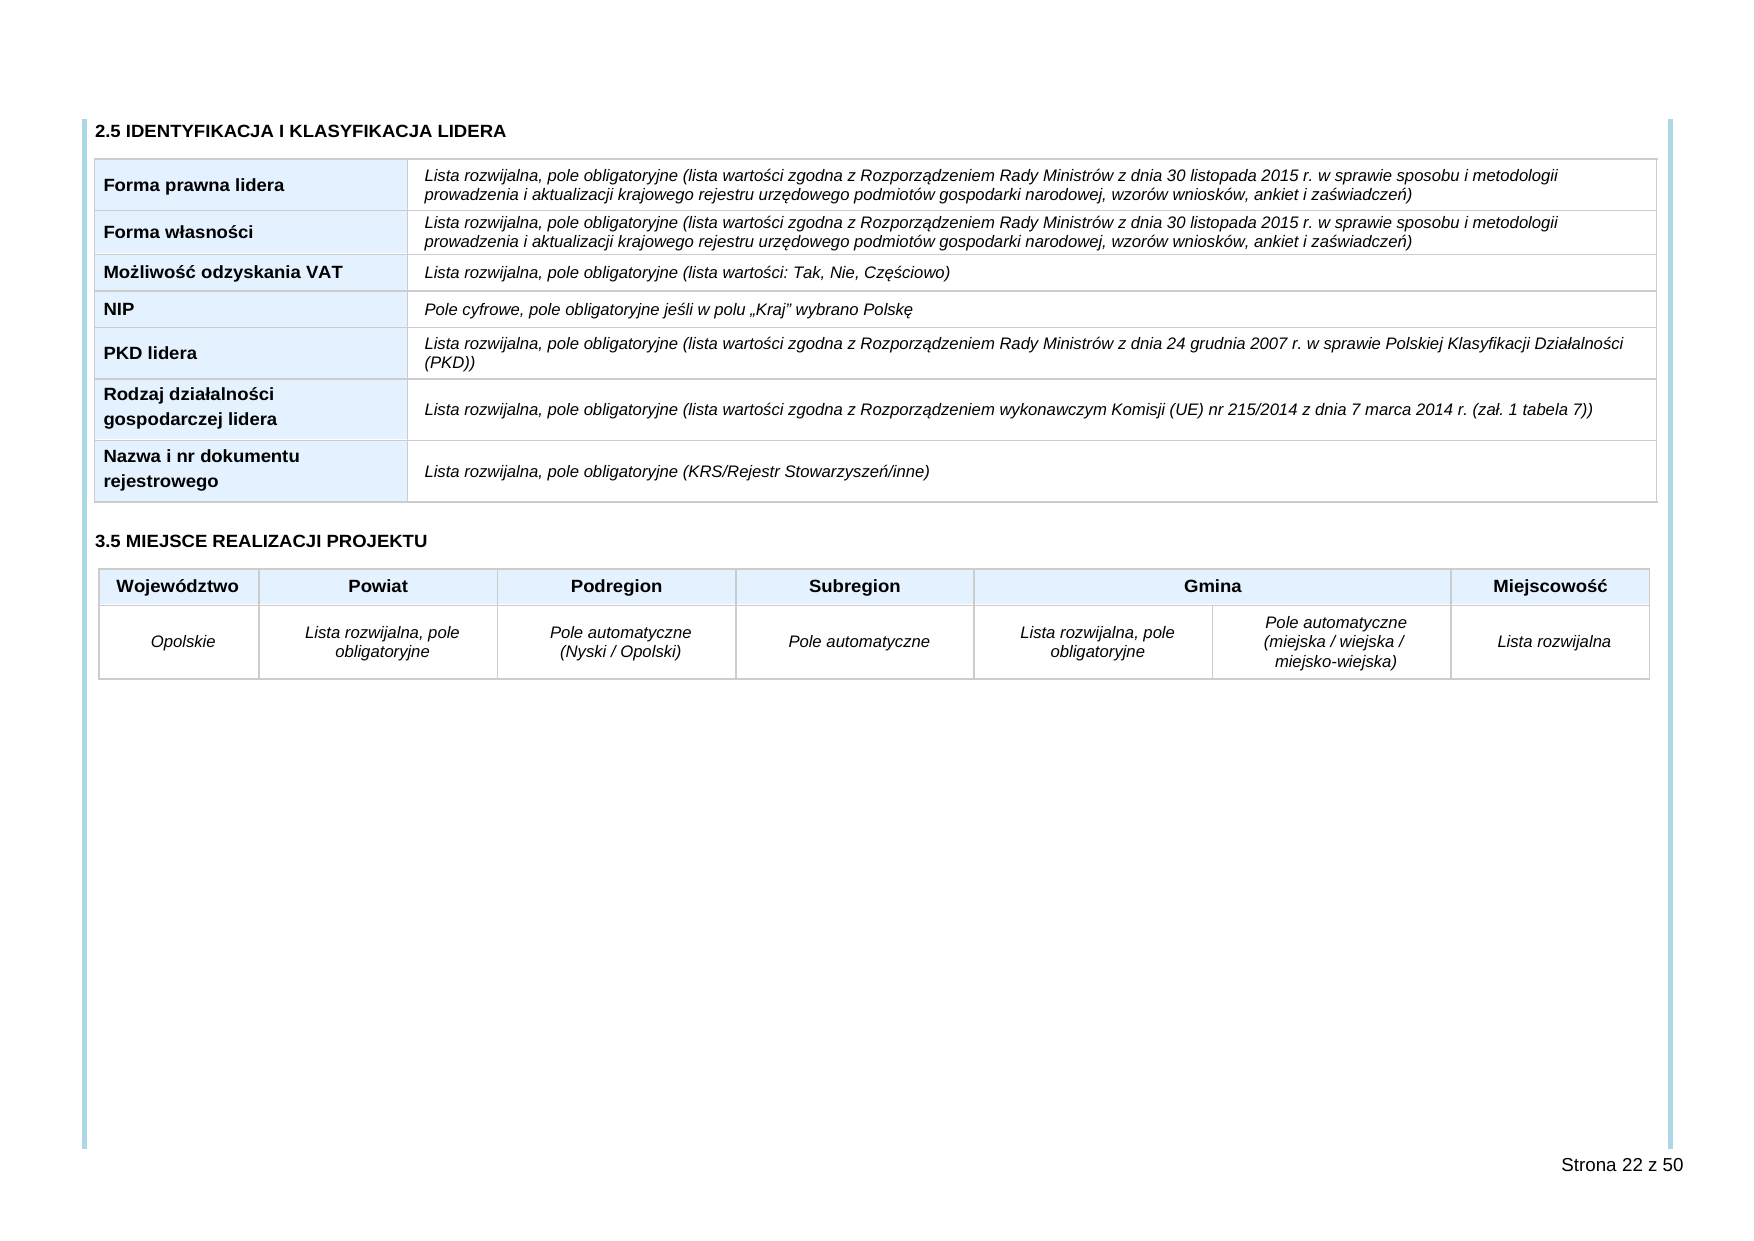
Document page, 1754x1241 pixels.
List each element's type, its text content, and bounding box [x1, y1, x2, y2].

table_header Lista rozwijalna, pole obligatoryjne (lista wartości zgodna z Rozporządzeniem Rady Ministrów z dnia 30 listopada 2015 r. w sprawie sposobu i metodologii prowadzenia i aktualizacji krajowego rejestru urzędowego podmiotów gospodarki narodowej, wzorów wniosków, ankiet i zaświadczeń) [408, 160, 1656, 210]
table_cell Lista rozwijalna, pole obligatoryjne (lista wartości zgodna z Rozporządzeniem Rady Ministrów z dnia 24 grudnia 2007 r. w sprawie Polskiej Klasyfikacji Działalności (PKD)) [408, 328, 1656, 378]
table_cell Lista rozwijalna, pole obligatoryjne (lista wartości: Tak, Nie, Częściowo) [408, 255, 1656, 290]
table_cell Możliwość odzyskania VAT [95, 255, 407, 290]
table_cell Lista rozwijalna, pole obligatoryjne (KRS/Rejestr Stowarzyszeń/inne) [408, 441, 1656, 501]
text 2.5 IDENTYFIKACJA I KLASYFIKACJA LIDERA [95, 121, 1668, 142]
table_cell Nazwa i nr dokumentu rejestrowego [95, 441, 407, 501]
table_cell Forma własności [95, 211, 407, 253]
table_cell Lista rozwijalna, pole obligatoryjne [975, 606, 1212, 678]
table_cell Pole automatyczne [737, 606, 973, 678]
table_header Subregion [737, 570, 973, 604]
table_cell Lista rozwijalna, pole obligatoryjne (lista wartości zgodna z Rozporządzeniem Rady Ministrów z dnia 30 listopada 2015 r. w sprawie sposobu i metodologii prowadzenia i aktualizacji krajowego rejestru urzędowego podmiotów gospodarki narodowej, wzorów wniosków, ankiet i zaświadczeń) [408, 211, 1656, 253]
table_header Gmina [975, 570, 1450, 604]
text 3.5 MIEJSCE REALIZACJI PROJEKTU [95, 531, 1668, 552]
table_cell Rodzaj działalności gospodarczej lidera [95, 380, 407, 439]
table_header Województwo [100, 570, 258, 604]
table_cell Lista rozwijalna, pole obligatoryjne (lista wartości zgodna z Rozporządzeniem wykonawczym Komisji (UE) nr 215/2014 z dnia 7 marca 2014 r. (zał. 1 tabela 7)) [408, 380, 1656, 439]
table_cell NIP [95, 292, 407, 327]
table_header Podregion [498, 570, 735, 604]
table_cell Pole automatyczne (miejska / wiejska / miejsko-wiejska) [1213, 606, 1450, 678]
table_cell Lista rozwijalna [1452, 606, 1649, 678]
table_cell PKD lidera [95, 328, 407, 378]
table_header Forma prawna lidera [95, 160, 407, 210]
table_cell Opolskie [100, 606, 258, 678]
table_cell Pole automatyczne (Nyski / Opolski) [498, 606, 735, 678]
table_header Powiat [260, 570, 497, 604]
table_cell Pole cyfrowe, pole obligatoryjne jeśli w polu „Kraj” wybrano Polskę [408, 292, 1656, 327]
table_header Miejscowość [1452, 570, 1649, 604]
table_cell Lista rozwijalna, pole obligatoryjne [260, 606, 497, 678]
